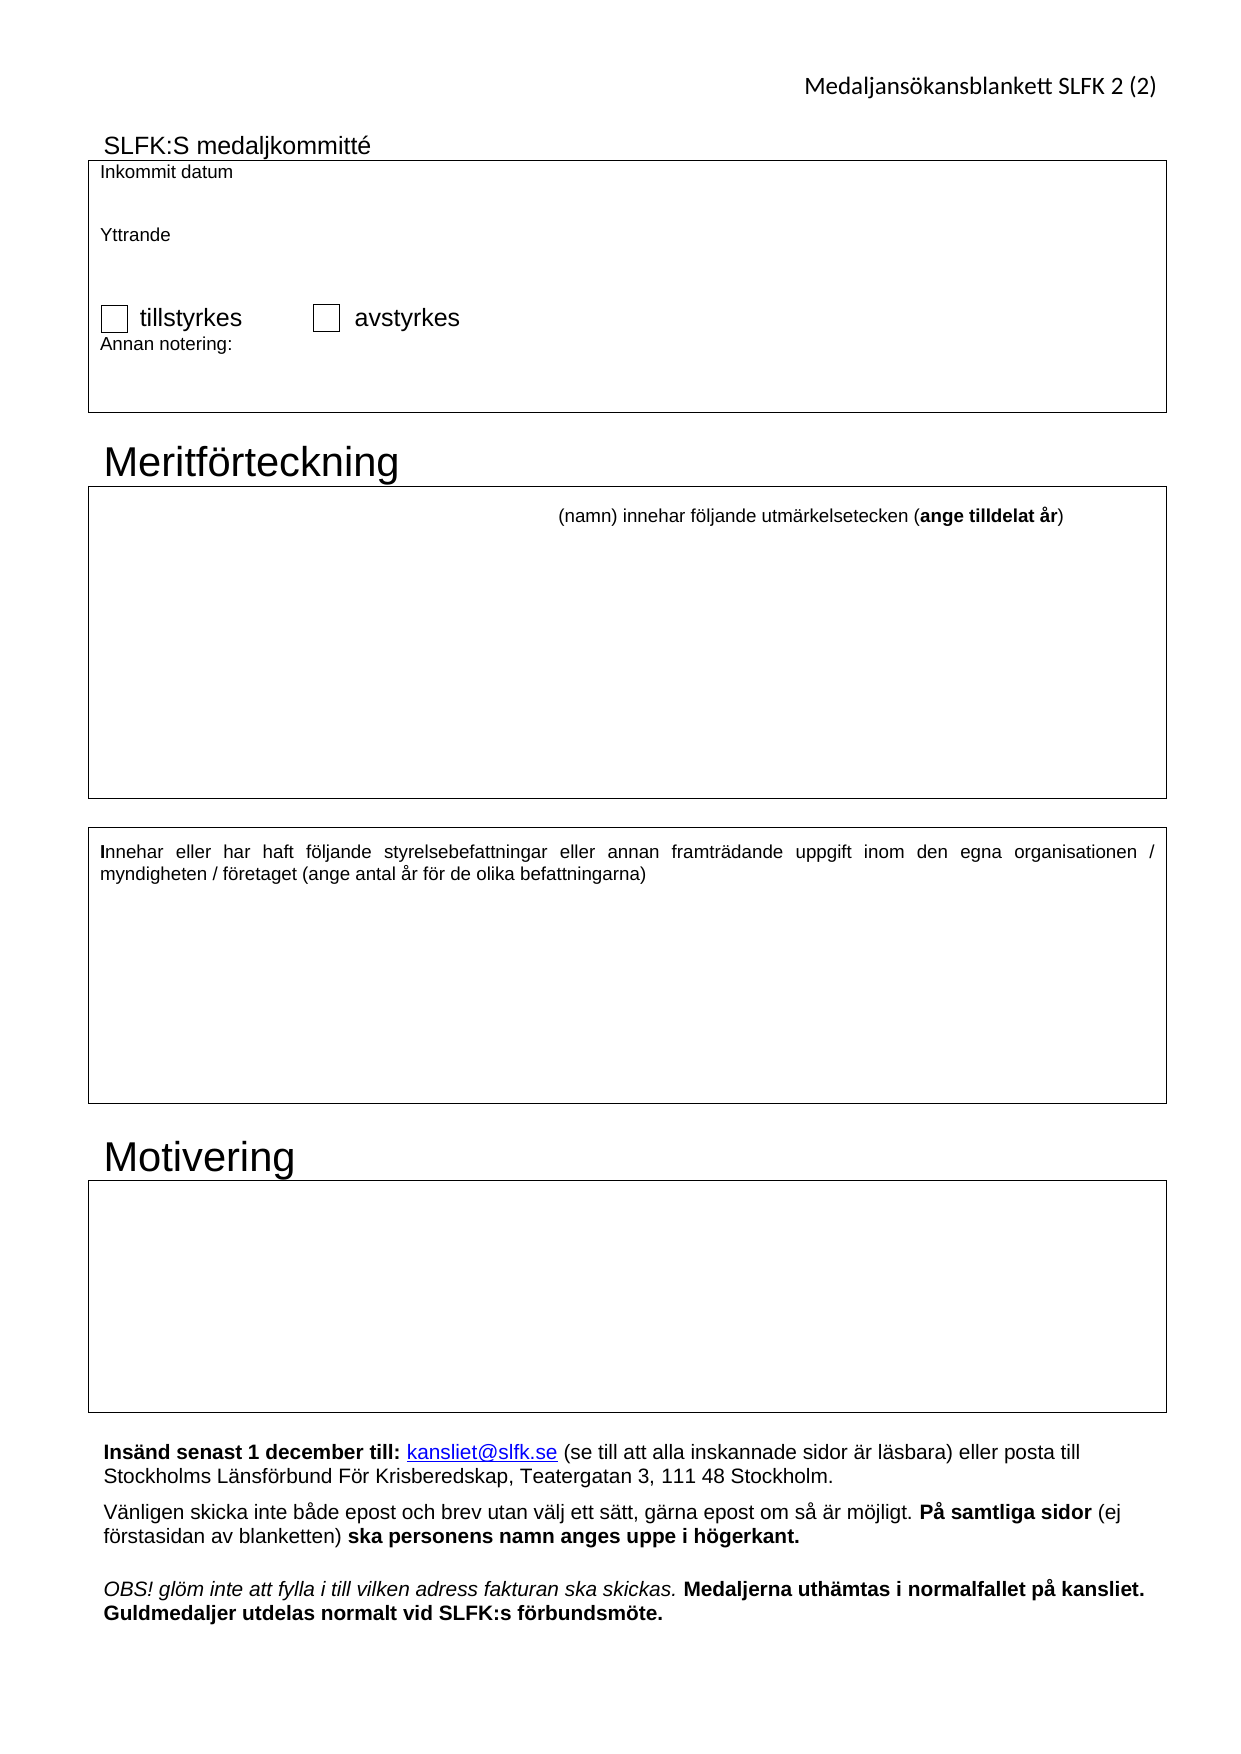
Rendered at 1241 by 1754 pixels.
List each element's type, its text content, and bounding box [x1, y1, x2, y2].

text OBS! glöm inte att fylla i till vilken adress fakturan ska skickas. Medaljerna uthämtas i normalfallet på kansliet. [103, 1577, 1167, 1601]
subtitle Insänd senast 1 december till: kansliet@slfk.se (se till att alla inskannade sidor är läsbara) eller posta till Stockholms Länsförbund För Krisberedskap, Teatergatan 3, 111 48 Stockholm. [103, 1440, 1167, 1488]
text Meritförteckning [103, 438, 1122, 486]
table_header Inkommit datum Yttrande tillstyrkes avstyrkes Annan notering: [89, 161, 1166, 412]
subtitle SLFK:S medaljkommitté [103, 131, 1122, 160]
table_header [89, 1181, 1166, 1412]
table_header Innehar eller har haft följande styrelsebefattningar eller annan framträdande uppgift inom den egna organisationen / myndigheten / företaget (ange antal år för de olika befattningarna) [89, 828, 1166, 1103]
text Motivering [103, 1132, 1122, 1180]
subtitle Vänligen skicka inte både epost och brev utan välj ett sätt, gärna epost om så är möjligt. På samtliga sidor (ej förstasidan av blanketten) ska personens namn anges uppe i högerkant. [103, 1500, 1167, 1548]
text Guldmedaljer utdelas normalt vid SLFK:s förbundsmöte. [103, 1601, 1167, 1625]
table_header (namn) innehar följande utmärkelsetecken (ange tilldelat år) [89, 487, 1166, 797]
